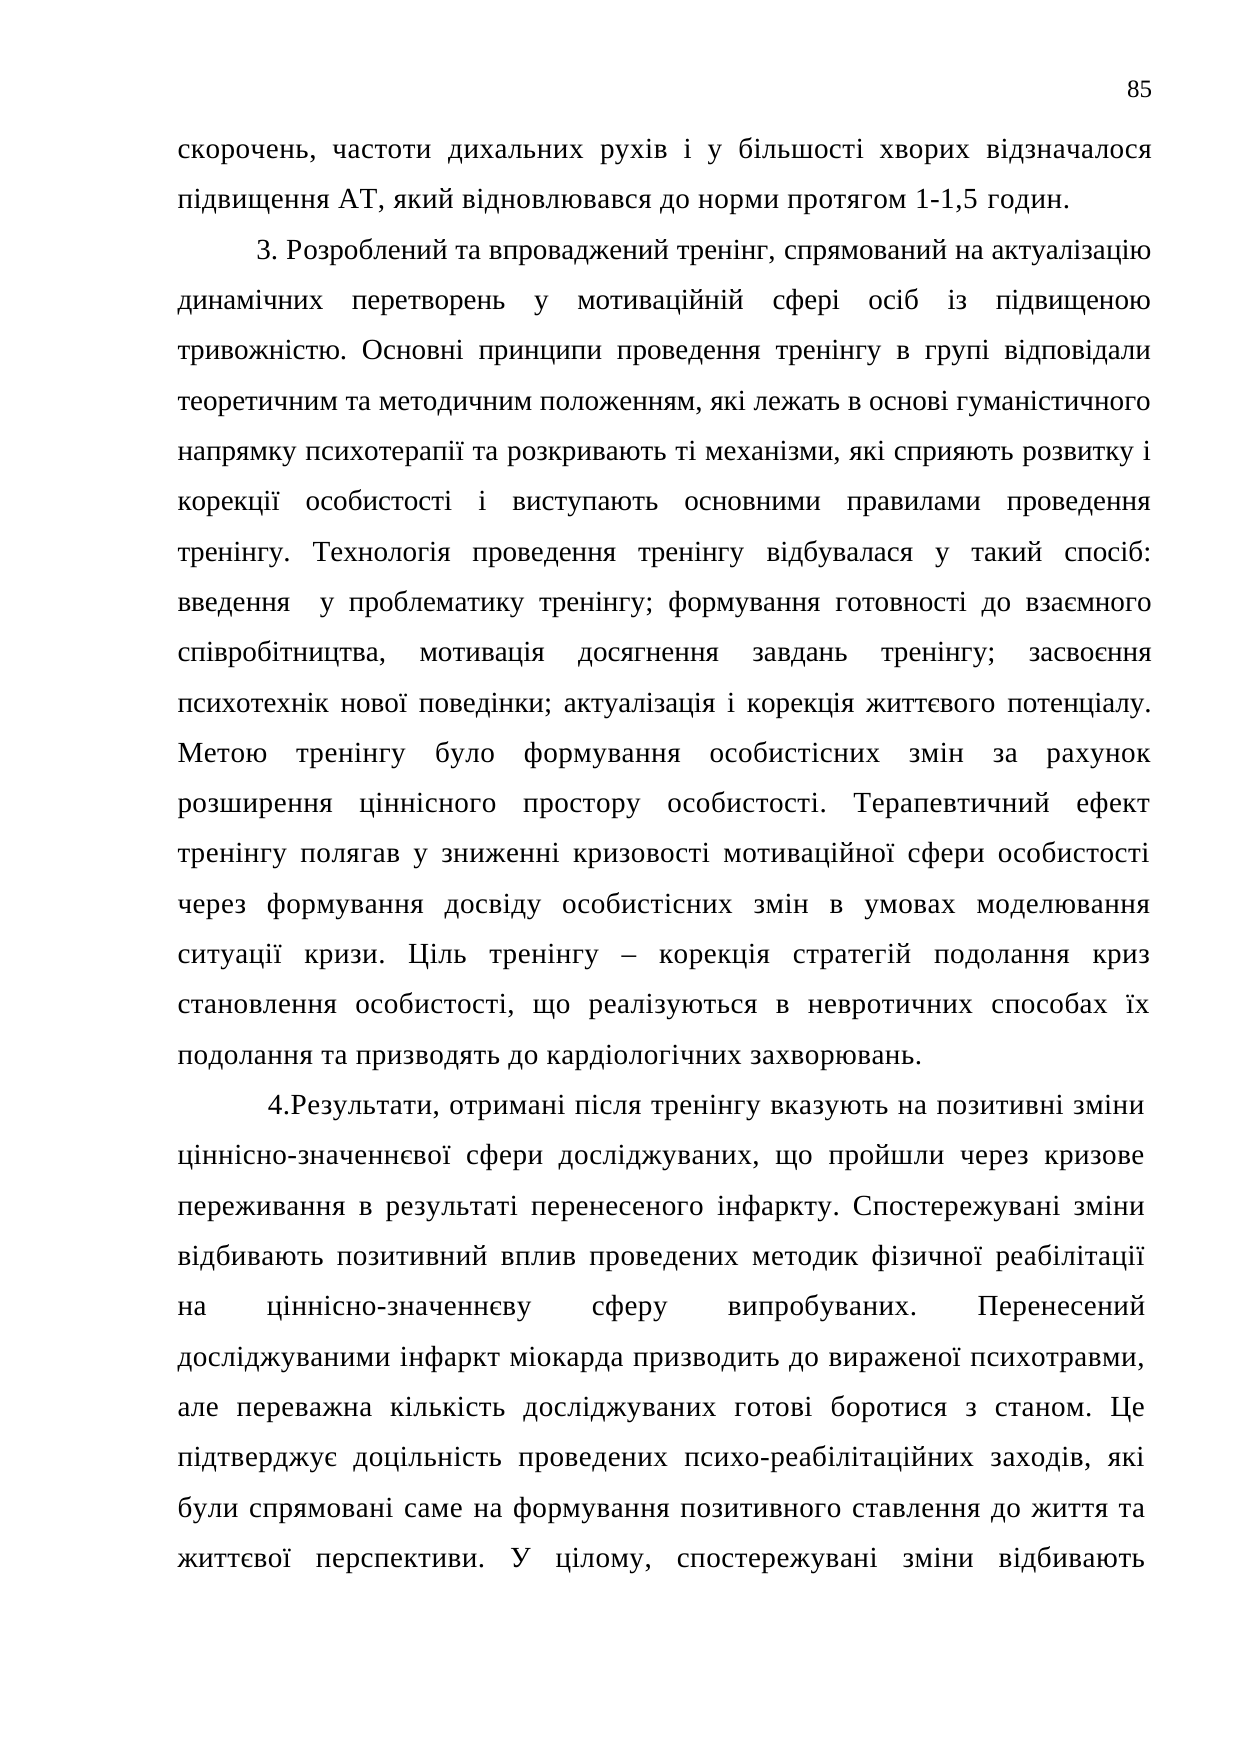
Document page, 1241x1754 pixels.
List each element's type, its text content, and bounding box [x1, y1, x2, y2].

text 3. Розроблений та впроваджений тренінг, спрямований на актуалізацію динамічних перетворень у мотиваційній сфері осіб із підвищеною тривожністю. Основні принципи проведення тренінгу в групі відповідали теоретичним та методичним положенням, які лежать в основі гуманістичного напрямку психотерапії та розкривають ті механізми, які сприяють розвитку і корекції особистості і виступають основними правилами проведення тренінгу. Технологія проведення тренінгу відбувалася у такий спосіб: введення у проблематику тренінгу; формування готовності до взаємного співробітництва, мотивація досягнення завдань тренінгу; засвоєння психотехнік нової поведінки; актуалізація і корекція життєвого потенціалу. Метою тренінгу було формування особистісних змін за рахунок розширення ціннісного простору особистості. Терапевтичний ефект тренінгу полягав у зниженні кризовості мотиваційної сфери особистості через формування досвіду особистісних змін в умовах моделювання ситуації кризи. Ціль тренінгу – корекція стратегій подолання криз становлення особистості, що реалізуються в невротичних способах їх подолання та призводять до кардіологічних захворювань. [177, 232, 1152, 1070]
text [177, 131, 1152, 215]
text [177, 1087, 1147, 1573]
